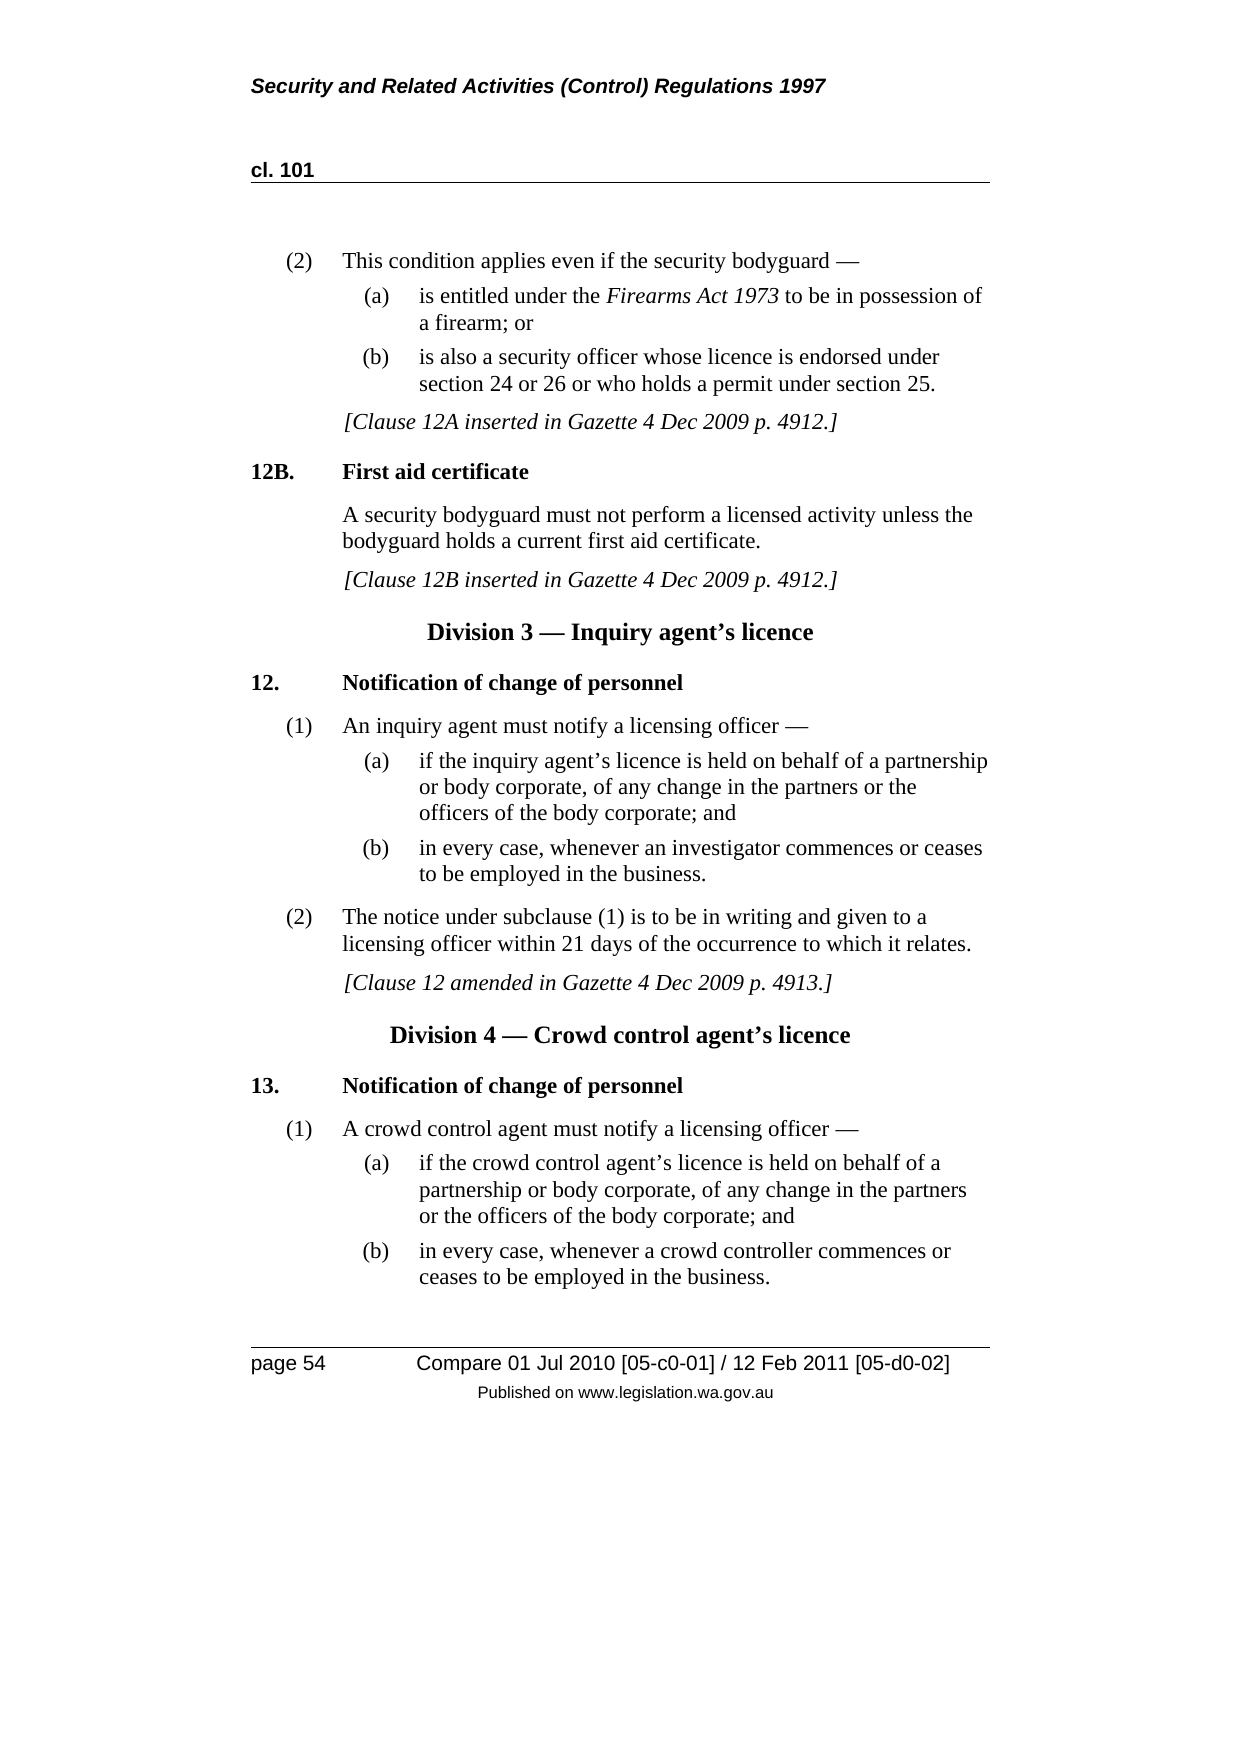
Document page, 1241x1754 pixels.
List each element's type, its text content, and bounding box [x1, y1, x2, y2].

text (a) if the inquiry agent’s licence is held on behalf of a partnership or body corporate, of any change in the partners or the officers of the body corporate; and [251, 747, 990, 826]
text (1) An inquiry agent must notify a licensing officer — [251, 712, 990, 738]
text [Clause 12 amended in Gazette 4 Dec 2009 p. 4913.] [251, 969, 990, 995]
subtitle 12. Notification of change of personnel [251, 669, 990, 695]
text (b) is also a security officer whose licence is endorsed under section 24 or 26 or who holds a permit under section 25. [251, 343, 990, 396]
text [Clause 12B inserted in Gazette 4 Dec 2009 p. 4912.] [251, 566, 990, 592]
text (b) in every case, whenever a crowd controller commences or ceases to be employed in the business. [251, 1237, 990, 1289]
subtitle 12B. First aid certificate [251, 458, 990, 484]
text (2) This condition applies even if the security bodyguard — [251, 247, 990, 274]
text A security bodyguard must not perform a licensed activity unless the bodyguard holds a current first aid certificate. [251, 501, 990, 553]
subtitle Division 3 — Inquiry agent’s licence [251, 617, 990, 646]
subtitle Division 4 — Crowd control agent’s licence [251, 1020, 990, 1049]
text (1) A crowd control agent must notify a licensing officer — [251, 1115, 990, 1141]
text (a) is entitled under the Firearms Act 1973 to be in possession of a firearm; or [251, 282, 990, 335]
text [Clause 12A inserted in Gazette 4 Dec 2009 p. 4912.] [251, 408, 990, 435]
text (2) The notice under subclause (1) is to be in writing and given to a licensing officer within 21 days of the occurrence to which it relates. [251, 903, 990, 956]
subtitle 13. Notification of change of personnel [251, 1072, 990, 1098]
text (b) in every case, whenever an investigator commences or ceases to be employed in the business. [251, 834, 990, 887]
text (a) if the crowd control agent’s licence is held on behalf of a partnership or body corporate, of any change in the partners or the officers of the body corporate; and [251, 1149, 990, 1228]
